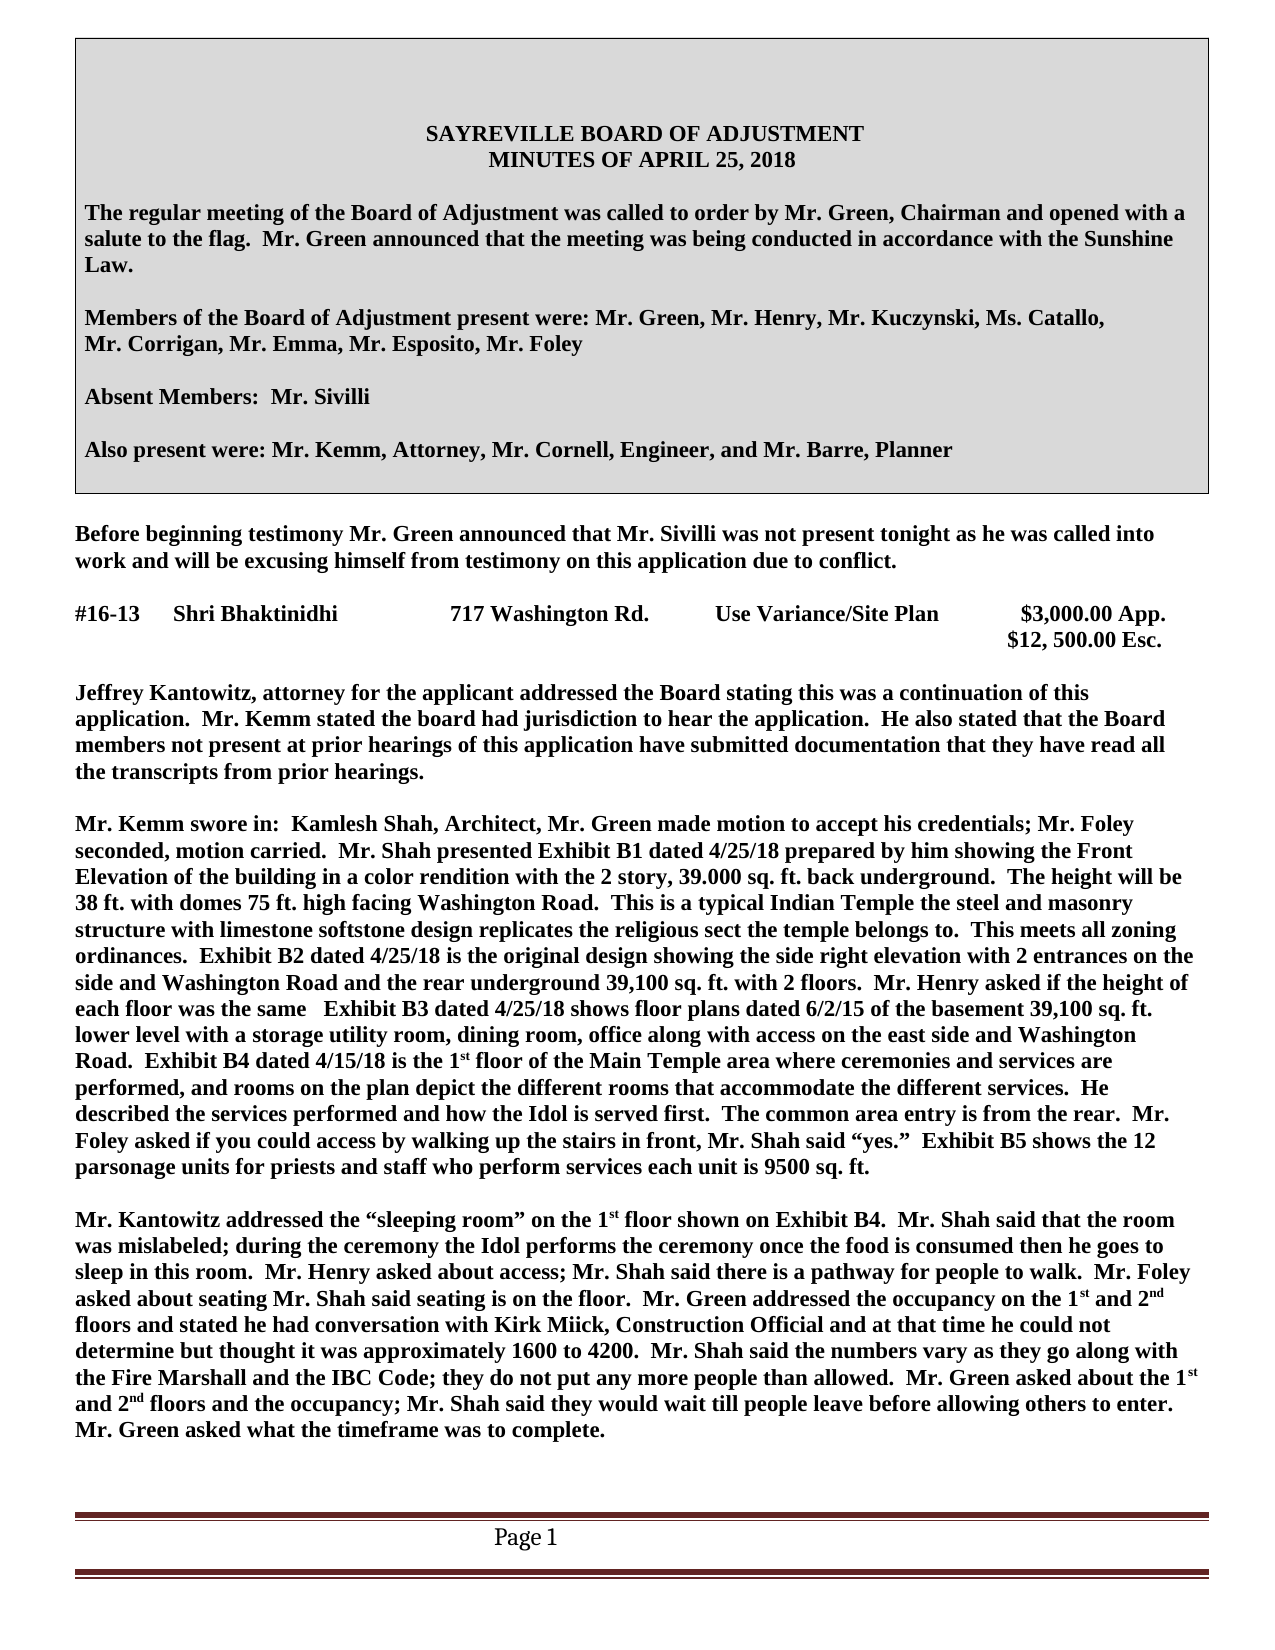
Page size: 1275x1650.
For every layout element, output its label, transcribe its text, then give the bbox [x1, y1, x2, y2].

text Also present were: Mr. Kemm, Attorney, Mr. Cornell, Engineer, and Mr. Barre, Planner [76, 433, 1208, 459]
text Mr. Kantowitz addressed the “sleeping room” on the 1st floor shown on Exhibit B4. Mr. Shah said that the room was mislabeled; during the ceremony the Idol performs the ceremony once the food is consumed then he goes to sleep in this room. Mr. Henry asked about access; Mr. Shah said there is a pathway for people to walk. Mr. Foley asked about seating Mr. Shah said seating is on the floor. Mr. Green addressed the occupancy on the 1st and 2nd floors and stated he had conversation with Kirk Miick, Construction Official and at that time he could not determine but thought it was approximately 1600 to 4200. Mr. Shah said the numbers vary as they go along with the Fire Marshall and the IBC Code; they do not put any more people than allowed. Mr. Green asked about the 1st and 2nd floors and the occupancy; Mr. Shah said they would wait till people leave before allowing others to enter. Mr. Green asked what the timeframe was to complete. [75, 1206, 1199, 1443]
text The regular meeting of the Board of Adjustment was called to order by Mr. Green, Chairman and opened with a salute to the flag. Mr. Green announced that the meeting was being conducted in accordance with the Sunshine Law. [76, 196, 1208, 275]
text #16-13 Shri Bhaktinidhi 717 Washington Rd. Use Variance/Site Plan $3,000.00 App. $12, 500.00 Esc. [75, 599, 1219, 652]
text Absent Members: Mr. Sivilli [76, 380, 1208, 406]
text MINUTES OF APRIL 25, 2018 [76, 143, 1208, 169]
text Jeffrey Kantowitz, attorney for the applicant addressed the Board stating this was a continuation of this application. Mr. Kemm stated the board had jurisdiction to hear the application. He also stated that the Board members not present at prior hearings of this application have submitted documentation that they have read all the transcripts from prior hearings. [75, 679, 1199, 784]
text Before beginning testimony Mr. Green announced that Mr. Sivilli was not present tonight as he was called into work and will be excusing himself from testimony on this application due to conflict. [75, 521, 1199, 573]
text Members of the Board of Adjustment present were: Mr. Green, Mr. Henry, Mr. Kuczynski, Ms. Catallo, [76, 301, 1208, 327]
text Mr. Kemm swore in: Kamlesh Shah, Architect, Mr. Green made motion to accept his credentials; Mr. Foley seconded, motion carried. Mr. Shah presented Exhibit B1 dated 4/25/18 prepared by him showing the Front Elevation of the building in a color rendition with the 2 story, 39.000 sq. ft. back underground. The height will be 38 ft. with domes 75 ft. high facing Washington Road. This is a typical Indian Temple the steel and masonry structure with limestone softstone design replicates the religious sect the temple belongs to. This meets all zoning ordinances. Exhibit B2 dated 4/25/18 is the original design showing the side right elevation with 2 entrances on the side and Washington Road and the rear underground 39,100 sq. ft. with 2 floors. Mr. Henry asked if the height of each floor was the same Exhibit B3 dated 4/25/18 shows floor plans dated 6/2/15 of the basement 39,100 sq. ft. lower level with a storage utility room, dining room, office along with access on the east side and Washington Road. Exhibit B4 dated 4/15/18 is the 1st floor of the Main Temple area where ceremonies and services are performed, and rooms on the plan depict the different rooms that accommodate the different services. He described the services performed and how the Idol is served first. The common area entry is from the rear. Mr. Foley asked if you could access by walking up the stairs in front, Mr. Shah said “yes.” Exhibit B5 shows the 12 parsonage units for priests and staff who perform services each unit is 9500 sq. ft. [75, 810, 1199, 1179]
text Mr. Corrigan, Mr. Emma, Mr. Esposito, Mr. Foley [76, 327, 1208, 354]
title SAYREVILLE BOARD OF ADJUSTMENT [76, 117, 1208, 143]
